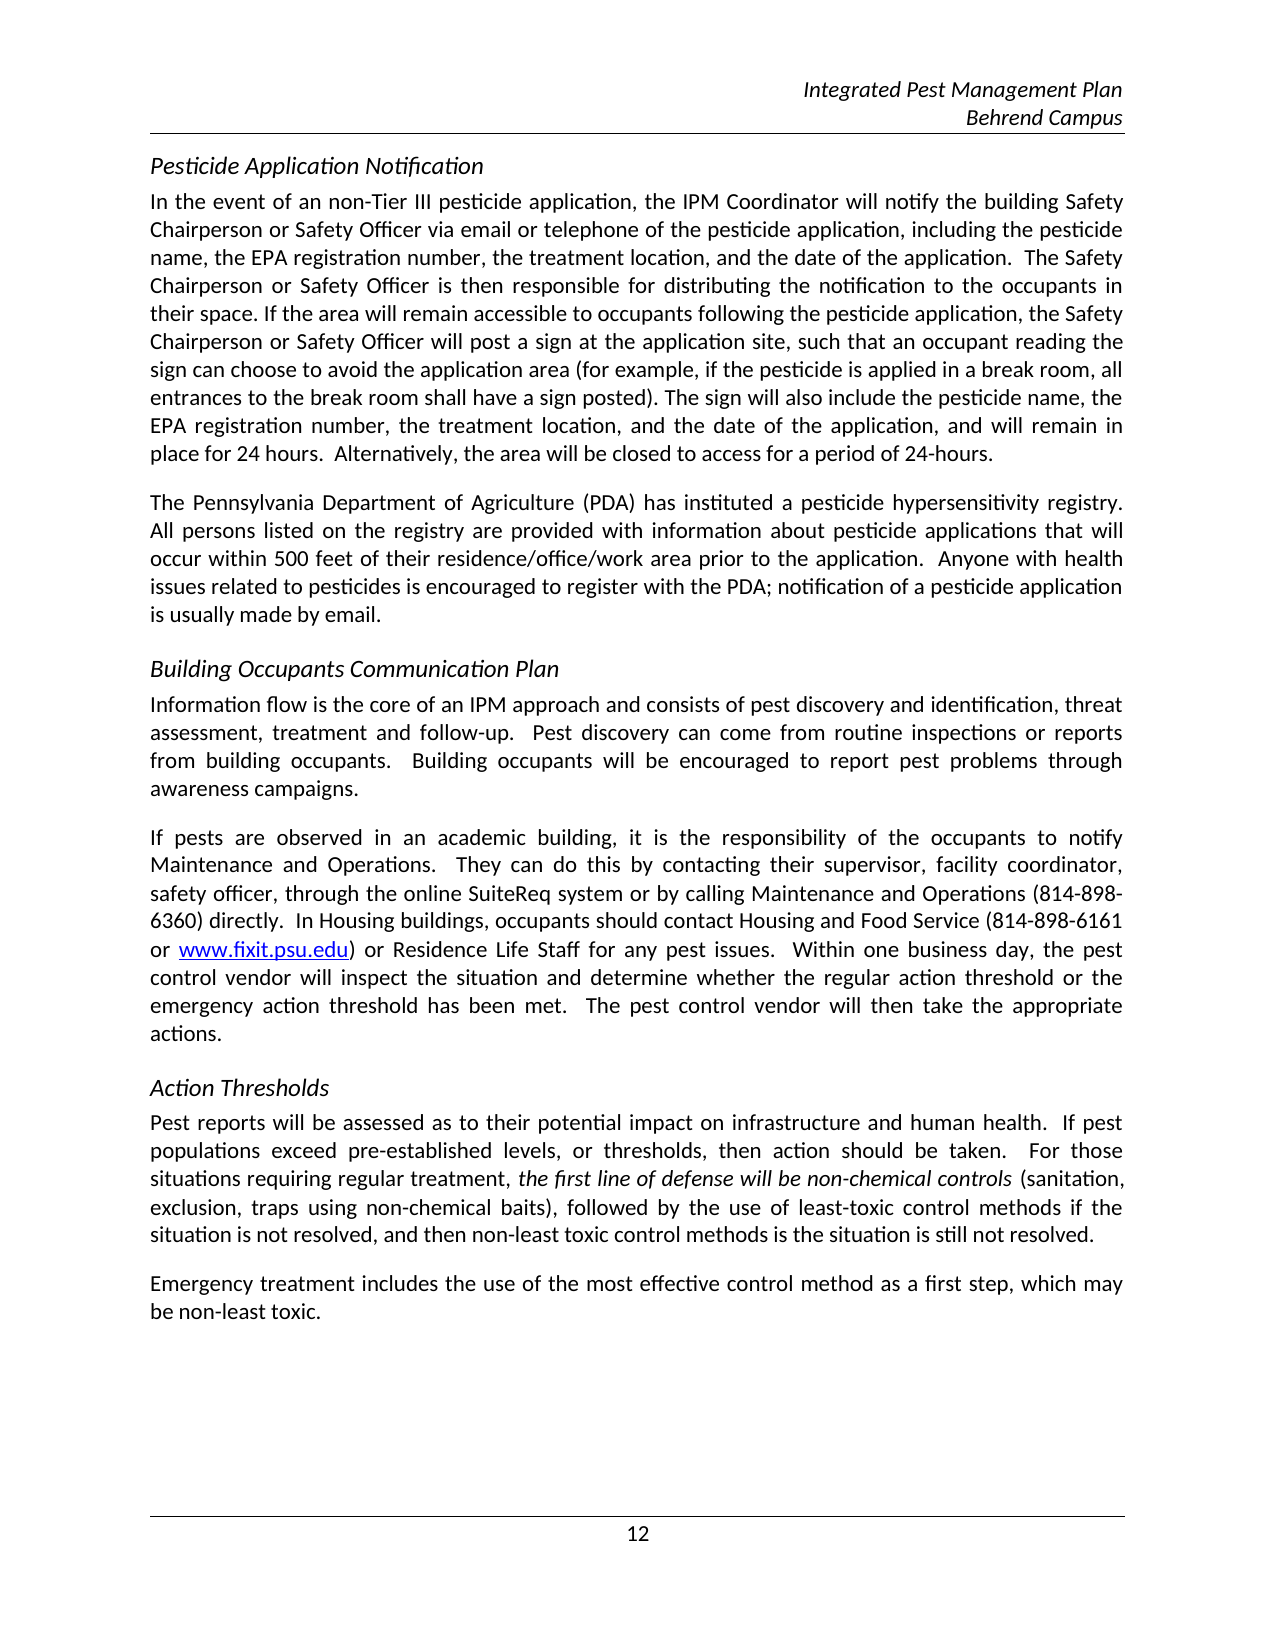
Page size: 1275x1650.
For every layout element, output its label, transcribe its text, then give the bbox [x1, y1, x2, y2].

text Emergency treatment includes the use of the most effective control method as a first step, which may be non-least toxic. [150, 1269, 1125, 1326]
subtitle Pesticide Application Notification [150, 150, 1125, 181]
text If pests are observed in an academic building, it is the responsibility of the occupants to notify Maintenance and Operations. They can do this by contacting their supervisor, facility coordinator, safety officer, through the online SuiteReq system or by calling Maintenance and Operations (814-898-6360) directly. In Housing buildings, occupants should contact Housing and Food Service (814-898-6161 or www.fixit.psu.edu) or Residence Life Staff for any pest issues. Within one business day, the pest control vendor will inspect the situation and determine whether the regular action threshold or the emergency action threshold has been met. The pest control vendor will then take the appropriate actions. [150, 823, 1125, 1047]
subtitle Building Occupants Communication Plan [150, 653, 1125, 683]
text Information flow is the core of an IPM approach and consists of pest discovery and identification, threat assessment, treatment and follow-up. Pest discovery can come from routine inspections or reports from building occupants. Building occupants will be encouraged to report pest problems through awareness campaigns. [150, 690, 1125, 802]
text In the event of an non-Tier III pesticide application, the IPM Coordinator will notify the building Safety Chairperson or Safety Officer via email or telephone of the pesticide application, including the pesticide name, the EPA registration number, the treatment location, and the date of the application. The Safety Chairperson or Safety Officer is then responsible for distributing the notification to the occupants in their space. If the area will remain accessible to occupants following the pesticide application, the Safety Chairperson or Safety Officer will post a sign at the application site, such that an occupant reading the sign can choose to avoid the application area (for example, if the pesticide is applied in a break room, all entrances to the break room shall have a sign posted). The sign will also include the pesticide name, the EPA registration number, the treatment location, and the date of the application, and will remain in place for 24 hours. Alternatively, the area will be closed to access for a period of 24-hours. [150, 187, 1125, 467]
text The Pennsylvania Department of Agriculture (PDA) has instituted a pesticide hypersensitivity registry. All persons listed on the registry are provided with information about pesticide applications that will occur within 500 feet of their residence/office/work area prior to the application. Anyone with health issues related to pesticides is encouraged to register with the PDA; notification of a pesticide application is usually made by email. [150, 488, 1125, 628]
text Pest reports will be assessed as to their potential impact on infrastructure and human health. If pest populations exceed pre-established levels, or thresholds, then action should be taken. For those situations requiring regular treatment, the first line of defense will be non-chemical controls (sanitation, exclusion, traps using non-chemical baits), followed by the use of least-toxic control methods if the situation is not resolved, and then non-least toxic control methods is the situation is still not resolved. [150, 1108, 1125, 1249]
subtitle Action Thresholds [150, 1072, 1125, 1102]
